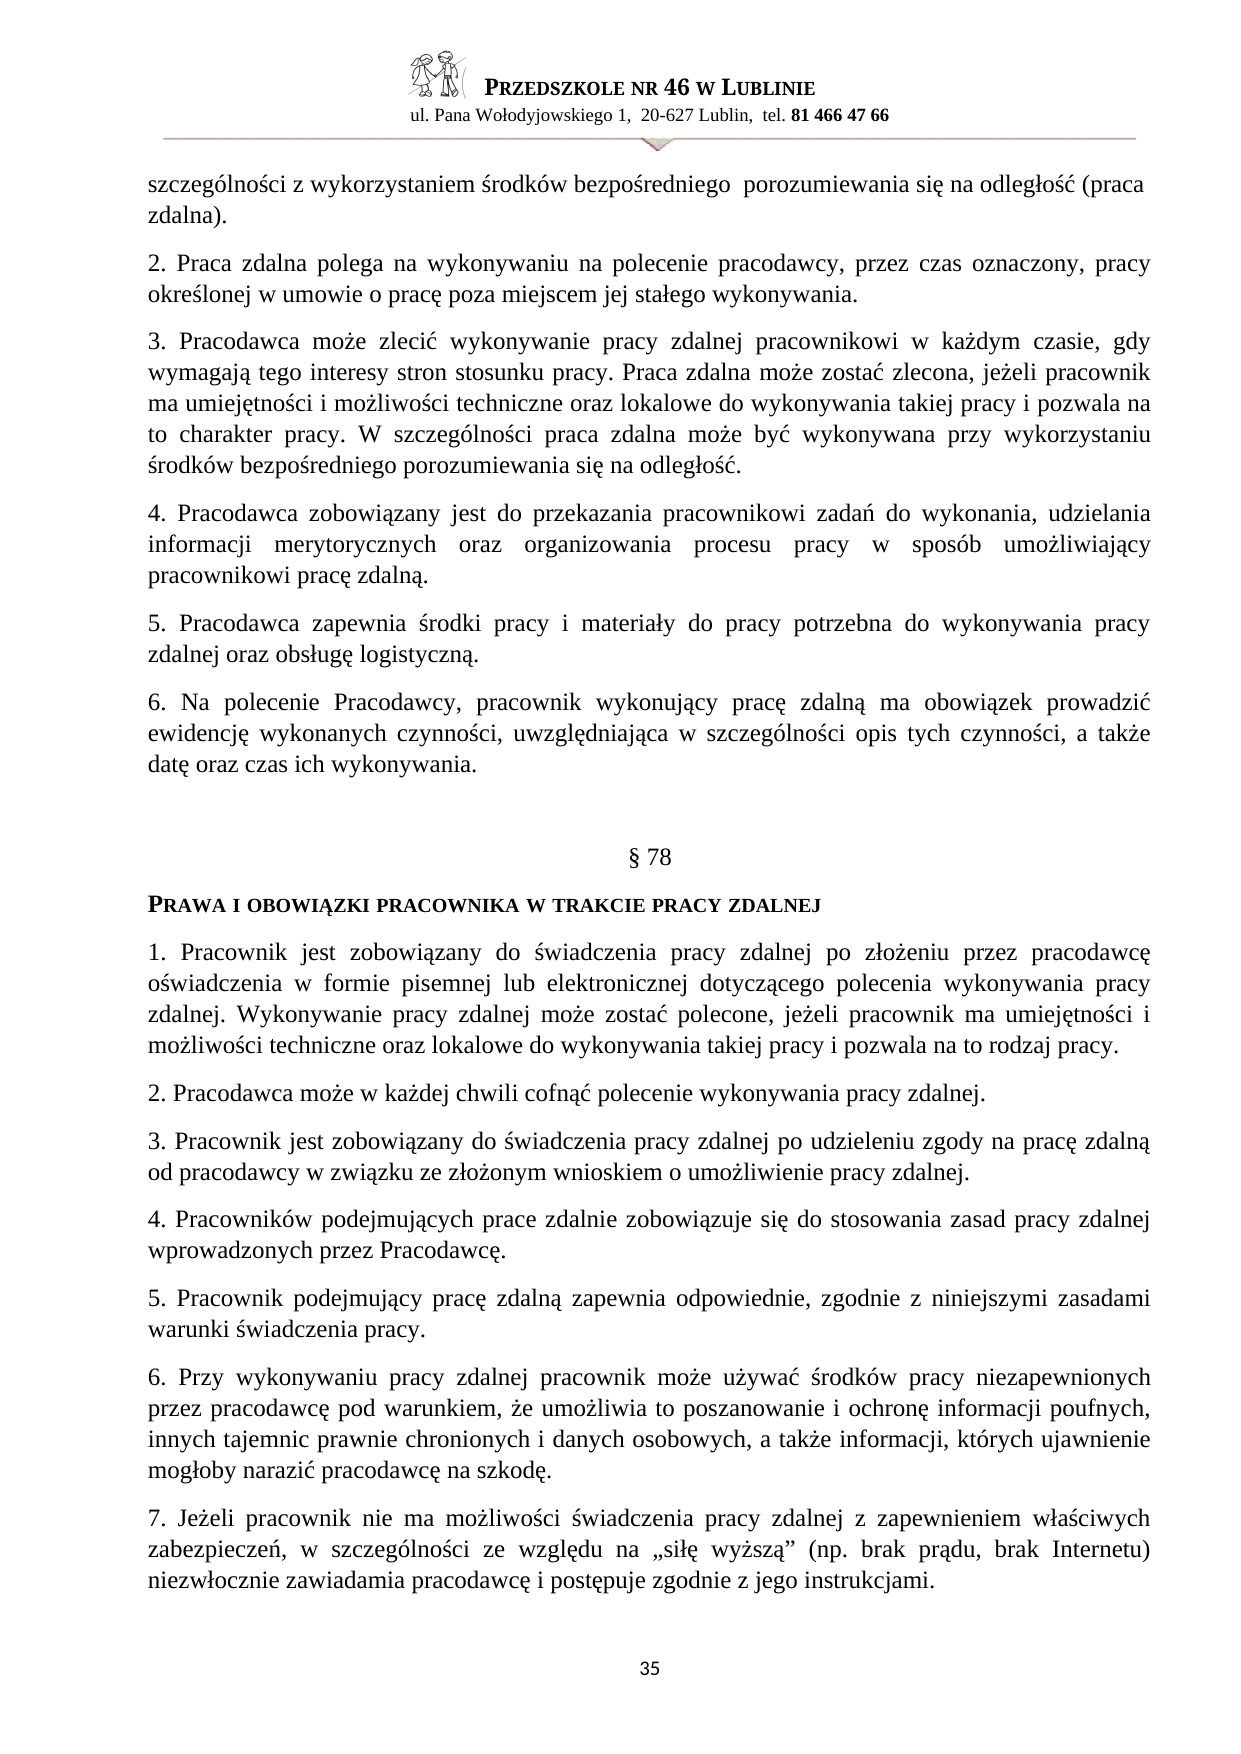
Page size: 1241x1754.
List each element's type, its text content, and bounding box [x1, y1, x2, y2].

text 2. Praca zdalna polega na wykonywaniu na polecenie pracodawcy, przez czas oznaczony, pracy określonej w umowie o pracę poza miejscem jej stałego wykonywania. [148, 248, 1152, 307]
text 3. Pracodawca może zlecić wykonywanie pracy zdalnej pracownikowi w każdym czasie, gdy wymagają tego interesy stron stosunku pracy. Praca zdalna może zostać zlecona, jeżeli pracownik ma umiejętności i możliwości techniczne oraz lokalowe do wykonywania takiej pracy i pozwala na to charakter pracy. W szczególności praca zdalna może być wykonywana przy wykorzystaniu środków bezpośredniego porozumiewania się na odległość. [148, 326, 1152, 479]
text 2. Pracodawca może w każdej chwili cofnąć polecenie wykonywania pracy zdalnej. [148, 1078, 1152, 1107]
text 7. Jeżeli pracownik nie ma możliwości świadczenia pracy zdalnej z zapewnieniem właściwych zabezpieczeń, w szczególności ze względu na „siłę wyższą” (np. brak prądu, brak Internetu) niezwłocznie zawiadamia pracodawcę i postępuje zgodnie z jego instrukcjami. [148, 1503, 1152, 1594]
text 1. Pracownik jest zobowiązany do świadczenia pracy zdalnej po złożeniu przez pracodawcę oświadczenia w formie pisemnej lub elektronicznej dotyczącego polecenia wykonywania pracy zdalnej. Wykonywanie pracy zdalnej może zostać polecone, jeżeli pracownik ma umiejętności i możliwości techniczne oraz lokalowe do wykonywania takiej pracy i pozwala na to rodzaj pracy. [148, 937, 1152, 1059]
text 5. Pracownik podejmujący pracę zdalną zapewnia odpowiednie, zgodnie z niniejszymi zasadami warunki świadczenia pracy. [148, 1283, 1152, 1343]
text 3. Pracownik jest zobowiązany do świadczenia pracy zdalnej po udzieleniu zgody na pracę zdalną od pracodawcy w związku ze złożonym wnioskiem o umożliwienie pracy zdalnej. [148, 1126, 1152, 1186]
text 6. Przy wykonywaniu pracy zdalnej pracownik może używać środków pracy niezapewnionych przez pracodawcę pod warunkiem, że umożliwia to poszanowanie i ochronę informacji poufnych, innych tajemnic prawnie chronionych i danych osobowych, a także informacji, których ujawnienie mogłoby narazić pracodawcę na szkodę. [148, 1362, 1152, 1484]
text Prawa i obowiązki pracownika w trakcie pracy zdalnej [148, 889, 1152, 918]
text § 78 [148, 842, 1152, 871]
picture [408, 48, 467, 99]
text 4. Pracodawca zobowiązany jest do przekazania pracownikowi zadań do wykonania, udzielania informacji merytorycznych oraz organizowania procesu pracy w sposób umożliwiający pracownikowi pracę zdalną. [148, 498, 1152, 589]
text 5. Pracodawca zapewnia środki pracy i materiały do pracy potrzebna do wykonywania pracy zdalnej oraz obsługę logistyczną. [148, 608, 1152, 668]
text 6. Na polecenie Pracodawcy, pracownik wykonujący pracę zdalną ma obowiązek prowadzić ewidencję wykonanych czynności, uwzględniająca w szczególności opis tych czynności, a także datę oraz czas ich wykonywania. [148, 687, 1152, 778]
text 4. Pracowników podejmujących prace zdalnie zobowiązuje się do stosowania zasad pracy zdalnej wprowadzonych przez Pracodawcę. [148, 1204, 1152, 1264]
picture [163, 132, 1137, 151]
